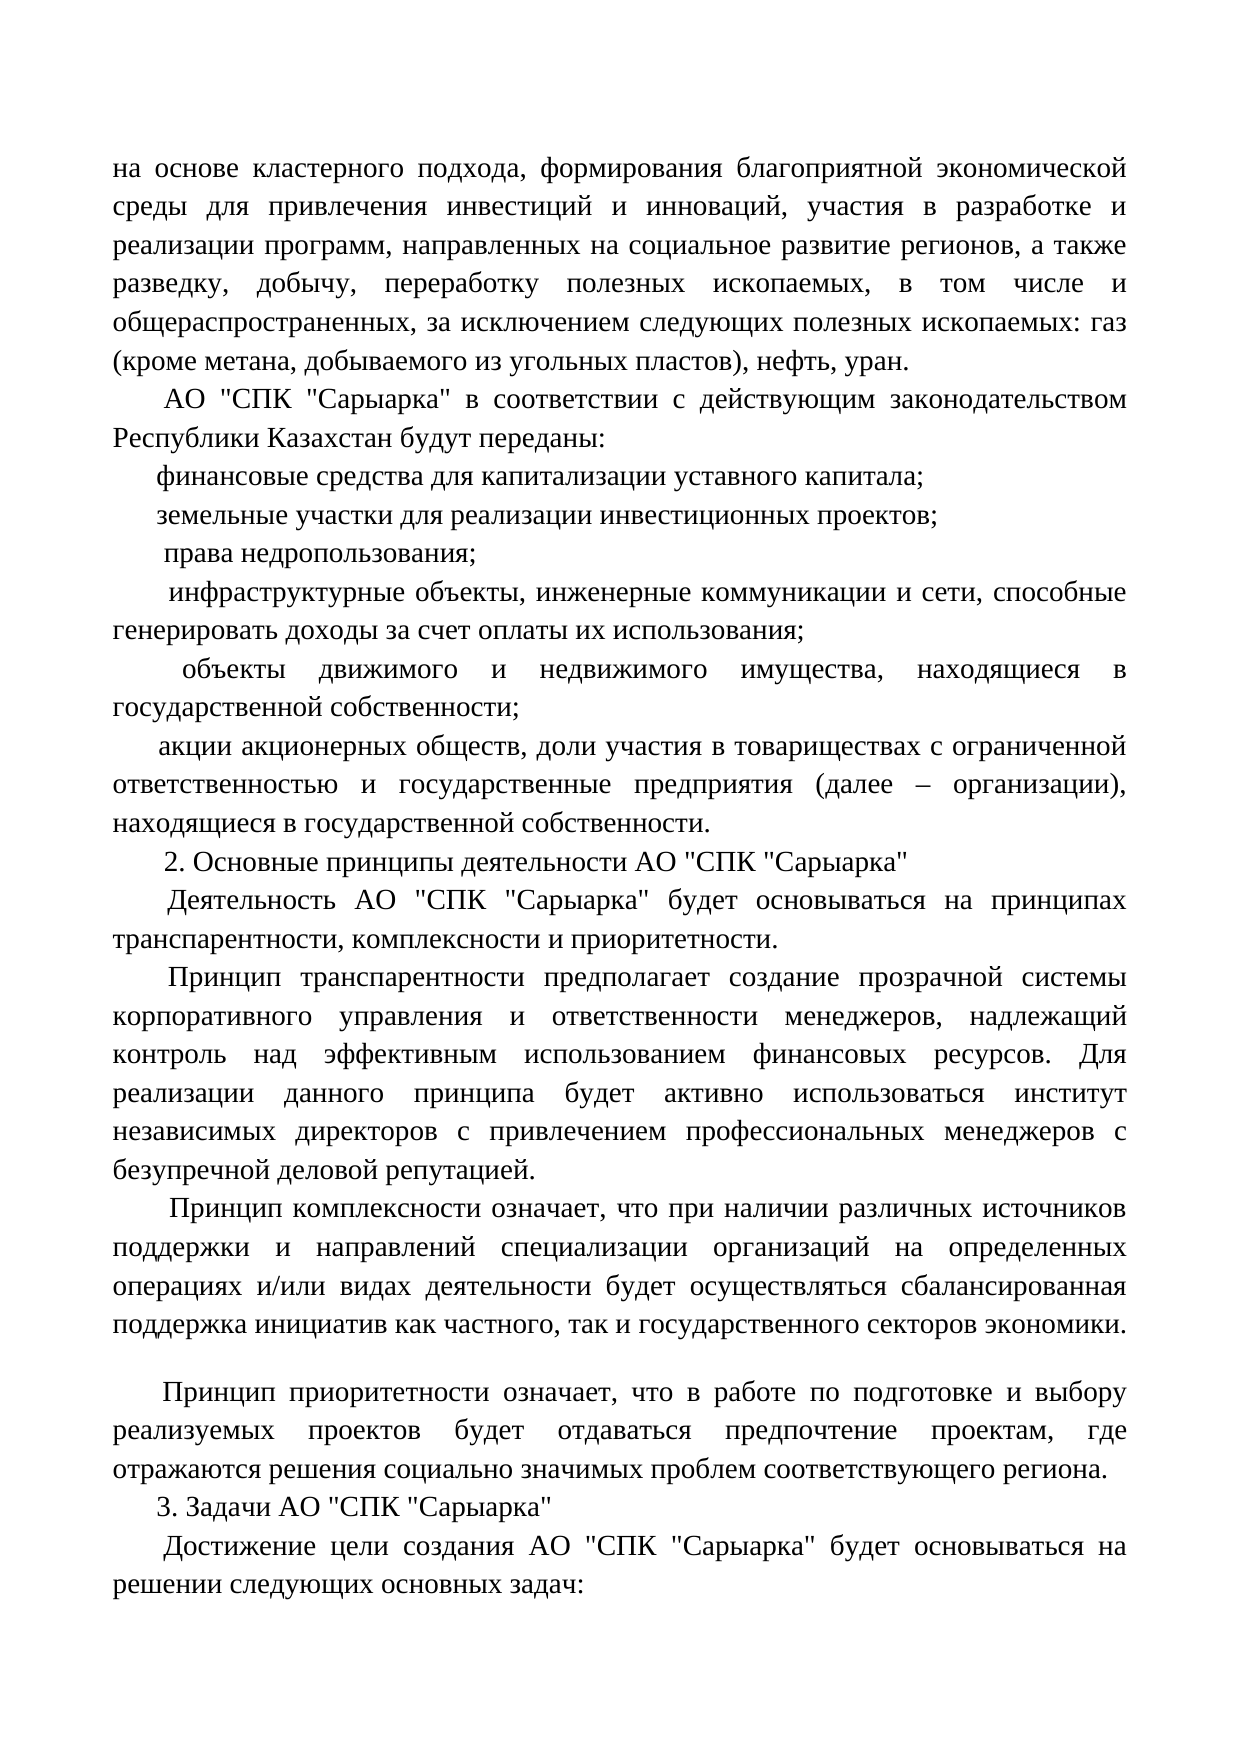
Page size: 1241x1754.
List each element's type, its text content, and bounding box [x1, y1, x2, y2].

text Достижение цели создания АО "СПК "Сарыарка" будет основываться на решении следующих основных задач: [112, 1528, 1128, 1600]
text объекты движимого и недвижимого имущества, находящиеся в государственной собственности; [112, 651, 1128, 723]
text права недропользования; [112, 535, 1128, 569]
text земельные участки для реализации инвестиционных проектов; [112, 497, 1128, 530]
text 3. Задачи АО "СПК "Сарыарка" [112, 1489, 1128, 1523]
text Принцип приоритетности означает, что в работе по подготовке и выбору реализуемых проектов будет отдаваться предпочтение проектам, где отражаются решения социально значимых проблем соответствующего региона. [112, 1374, 1128, 1484]
text Деятельность АО "СПК "Сарыарка" будет основываться на принципах транспарентности, комплексности и приоритетности. [112, 882, 1128, 954]
text акции акционерных обществ, доли участия в товариществах с ограниченной ответственностью и государственные предприятия (далее – организации), находящиеся в государственной собственности. [112, 728, 1128, 839]
text 2. Основные принципы деятельности АО "СПК "Сарыарка" [112, 844, 1128, 877]
text финансовые средства для капитализации уставного капитала; [112, 458, 1128, 492]
text Принцип транспарентности предполагает создание прозрачной системы корпоративного управления и ответственности менеджеров, надлежащий контроль над эффективным использованием финансовых ресурсов. Для реализации данного принципа будет активно использоваться институт независимых директоров с привлечением профессиональных менеджеров с безупречной деловой репутацией. [112, 959, 1128, 1186]
text Принцип комплексности означает, что при наличии различных источников поддержки и направлений специализации организаций на определенных операциях и/или видах деятельности будет осуществляться сбалансированная поддержка инициатив как частного, так и государственного секторов экономики. [112, 1191, 1128, 1370]
text инфраструктурные объекты, инженерные коммуникации и сети, способные генерировать доходы за счет оплаты их использования; [112, 574, 1128, 646]
text АО "СПК "Сарыарка" в соответствии с действующим законодательством Республики Казахстан будут переданы: [112, 381, 1128, 453]
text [112, 150, 1128, 376]
